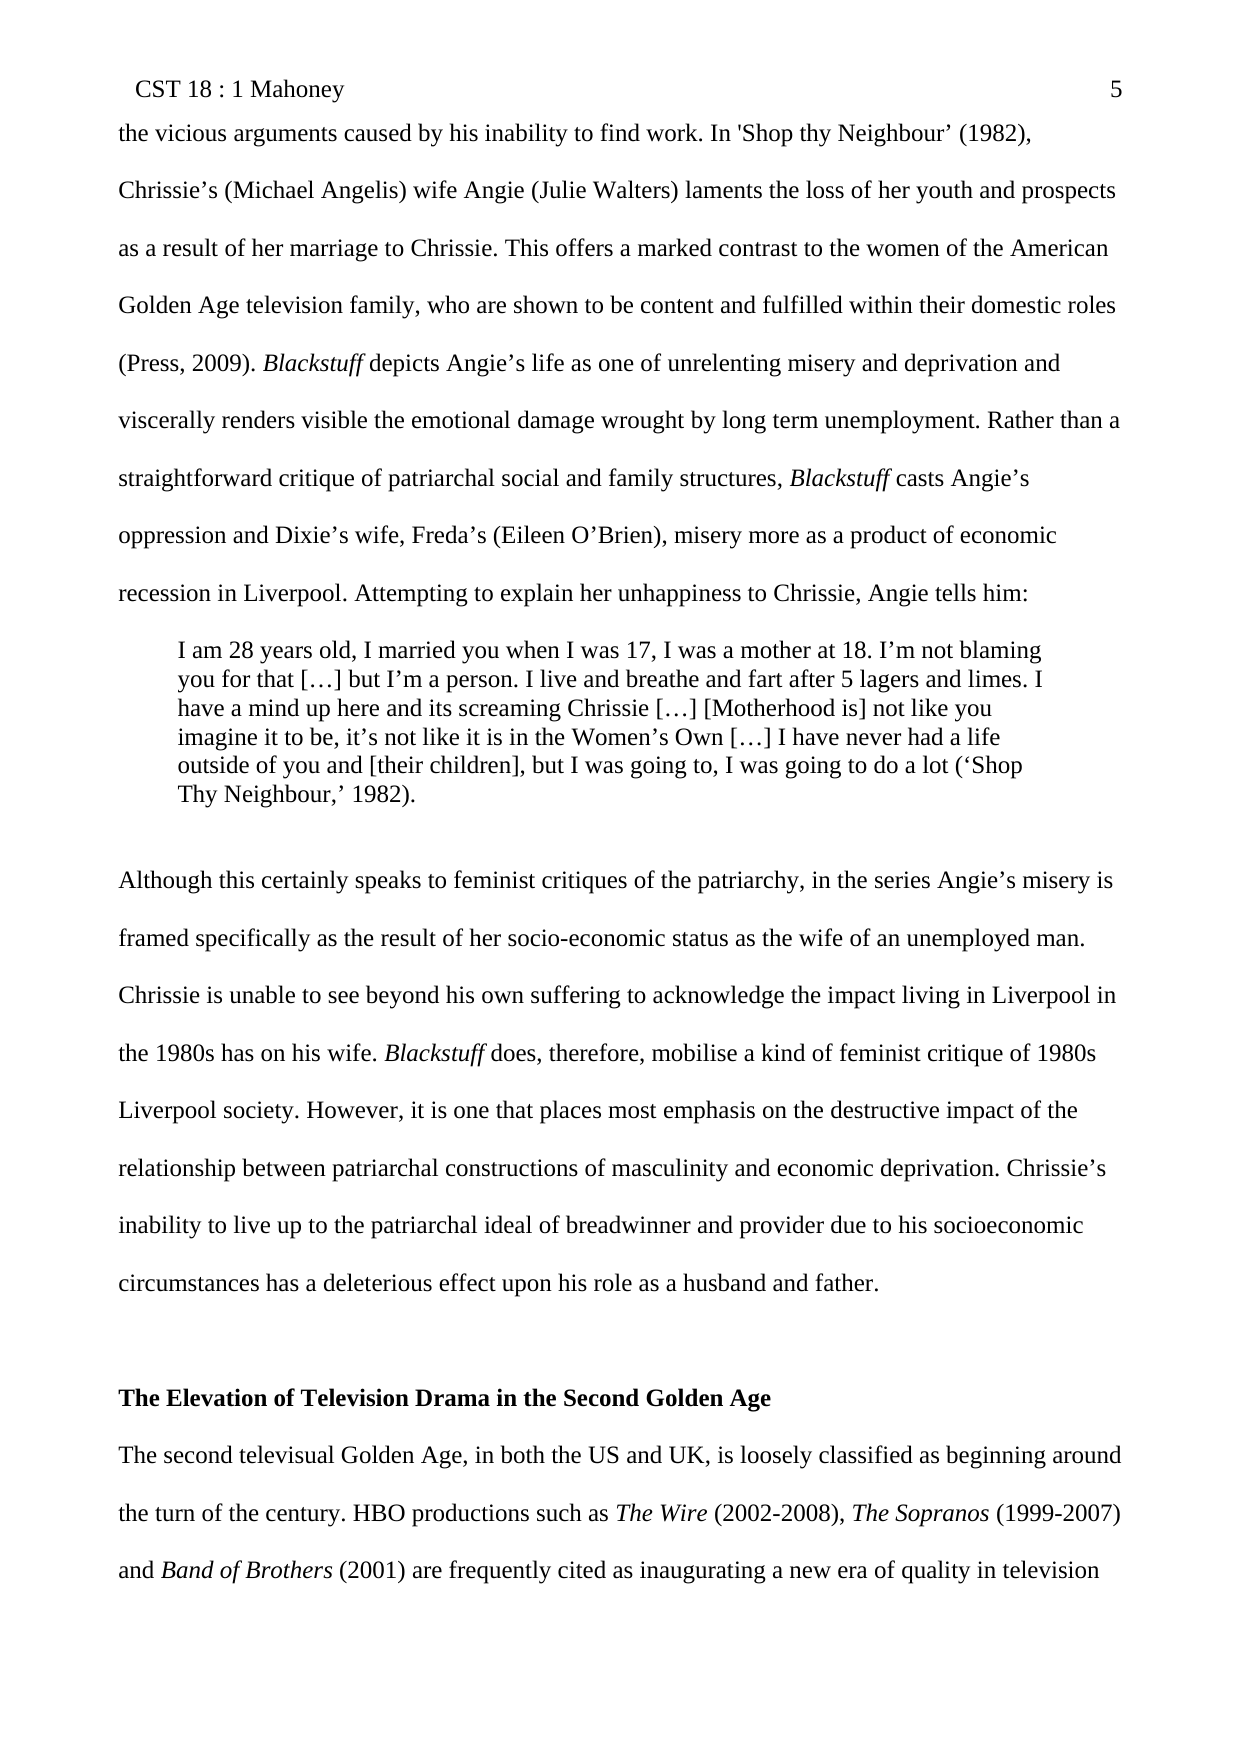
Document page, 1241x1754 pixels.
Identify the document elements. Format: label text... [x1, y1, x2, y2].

text I am 28 years old, I married you when I was 17, I was a mother at 18. I’m not blaming you for that […] but I’m a person. I live and breathe and fart after 5 lagers and limes. I have a mind up here and its screaming Chrissie […] [Motherhood is] not like you imagine it to be, it’s not like it is in the Women’s Own […] I have never had a life outside of you and [their children], but I was going to, I was going to do a lot (‘Shop Thy Neighbour,’ 1982). [177, 636, 1063, 808]
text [118, 118, 1122, 607]
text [118, 1441, 1122, 1584]
text Although this certainly speaks to feminist critiques of the patriarchy, in the series Angie’s misery is framed specifically as the result of her socio-economic status as the wife of an unemployed man. Chrissie is unable to see beyond his own suffering to acknowledge the impact living in Liverpool in the 1980s has on his wife. Blackstuff does, therefore, mobilise a kind of feminist critique of 1980s Liverpool society. However, it is one that places most emphasis on the destructive impact of the relationship between patriarchal constructions of masculinity and economic deprivation. Chrissie’s inability to live up to the patriarchal ideal of breadwinner and provider due to his socioeconomic circumstances has a deleterious effect upon his role as a husband and father. [118, 866, 1122, 1297]
text The Elevation of Television Drama in the Second Golden Age [118, 1383, 1122, 1412]
